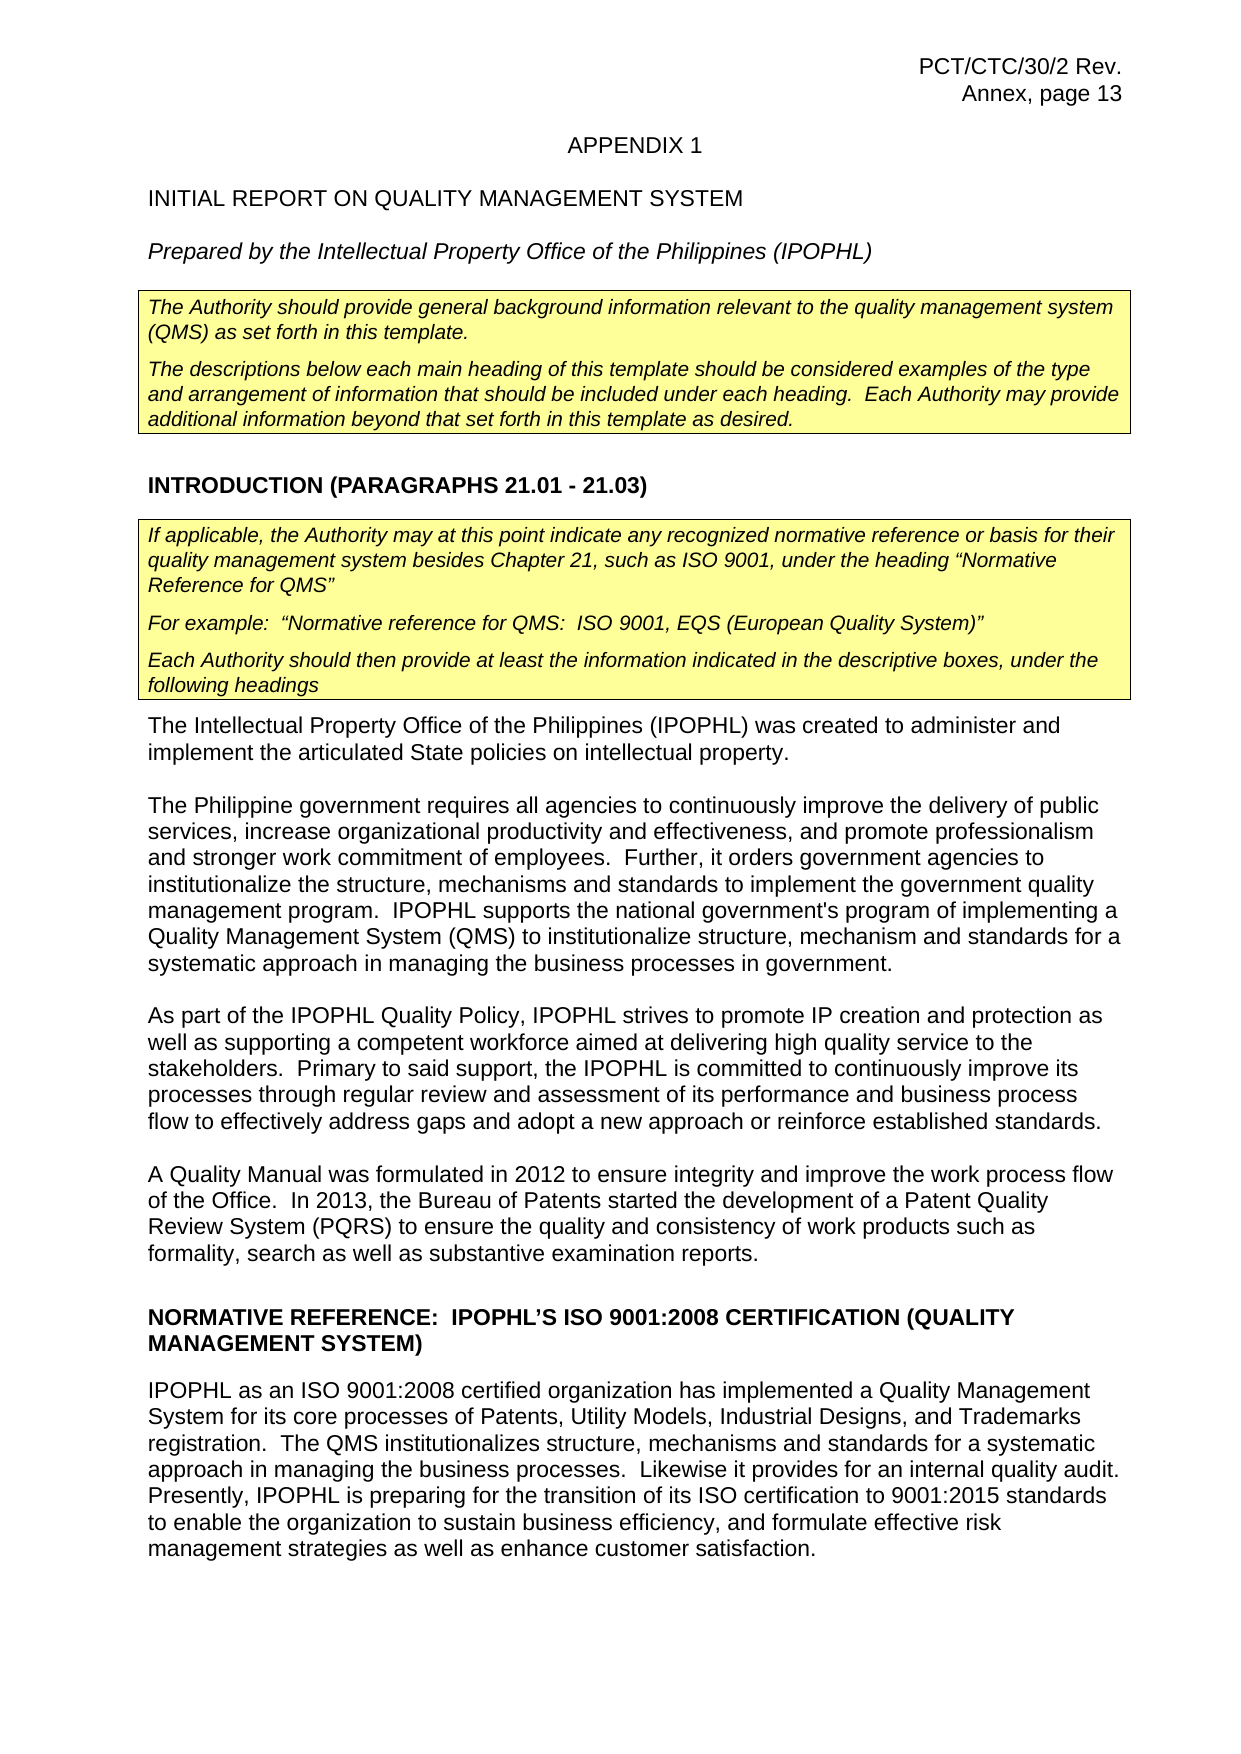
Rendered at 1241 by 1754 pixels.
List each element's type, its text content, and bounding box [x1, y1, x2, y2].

text As part of the IPOPHL Quality Policy, IPOPHL strives to promote IP creation and protection as well as supporting a competent workforce aimed at delivering high quality service to the stakeholders. Primary to said support, the IPOPHL is committed to continuously improve its processes through regular review and assessment of its performance and business process flow to effectively address gaps and adopt a new approach or reinforce established standards. [148, 1002, 1122, 1134]
text Prepared by the Intellectual Property Office of the Philippines (IPOPHL) [148, 238, 1122, 264]
text A Quality Manual was formulated in 2012 to ensure integrity and improve the work process flow of the Office. In 2013, the Bureau of Patents started the development of a Patent Quality Review System (PQRS) to ensure the quality and consistency of work products such as formality, search as well as substantive examination reports. [148, 1161, 1122, 1266]
text Each Authority should then provide at least the information indicated in the descriptive boxes, under the following headings [139, 644, 1130, 699]
text The Authority should provide general background information relevant to the quality management system (QMS) as set forth in this template. [139, 291, 1130, 343]
text The Philippine government requires all agencies to continuously improve the delivery of public services, increase organizational productivity and effectiveness, and promote professionalism and stronger work commitment of employees. Further, it orders government agencies to institutionalize the structure, mechanisms and standards to implement the government quality management program. IPOPHL supports the national government's program of implementing a Quality Management System (QMS) to institutionalize structure, mechanism and standards for a systematic approach in managing the business processes in government. [148, 792, 1122, 976]
text For example: “Normative reference for QMS: ISO 9001, EQS (European Quality System)” [139, 606, 1130, 634]
subtitle NORMATIVE REFERENCE: IPOPHL’s ISO 9001:2008 CERTIFICATION (QUALITY MANAGEMENT SYSTEM) [148, 1303, 1122, 1356]
text IPOPHL as an ISO 9001:2008 certified organization has implemented a Quality Management System for its core processes of Patents, Utility Models, Industrial Designs, and Trademarks registration. The QMS institutionalizes structure, mechanisms and standards for a systematic approach in managing the business processes. Likewise it provides for an internal quality audit. Presently, IPOPHL is preparing for the transition of its ISO certification to 9001:2015 standards to enable the organization to sustain business efficiency, and formulate effective risk management strategies as well as enhance customer satisfaction. [148, 1377, 1122, 1561]
text If applicable, the Authority may at this point indicate any recognized normative reference or basis for their quality management system besides Chapter 21, such as ISO 9001, under the heading “Normative Reference for QMS” [139, 520, 1130, 597]
text The Intellectual Property Office of the Philippines (IPOPHL) was created to administer and implement the articulated State policies on intellectual property. [148, 712, 1122, 765]
subtitle INTRODUCTION (PARAGRAPHS 21.01 - 21.03) [148, 472, 1122, 498]
text APPENDIX 1 [148, 132, 1122, 158]
text The descriptions below each main heading of this template should be considered examples of the type and arrangement of information that should be included under each heading. Each Authority may provide additional information beyond that set forth in this template as desired. [139, 353, 1130, 433]
text Initial Report on Quality Management System [148, 185, 1122, 211]
